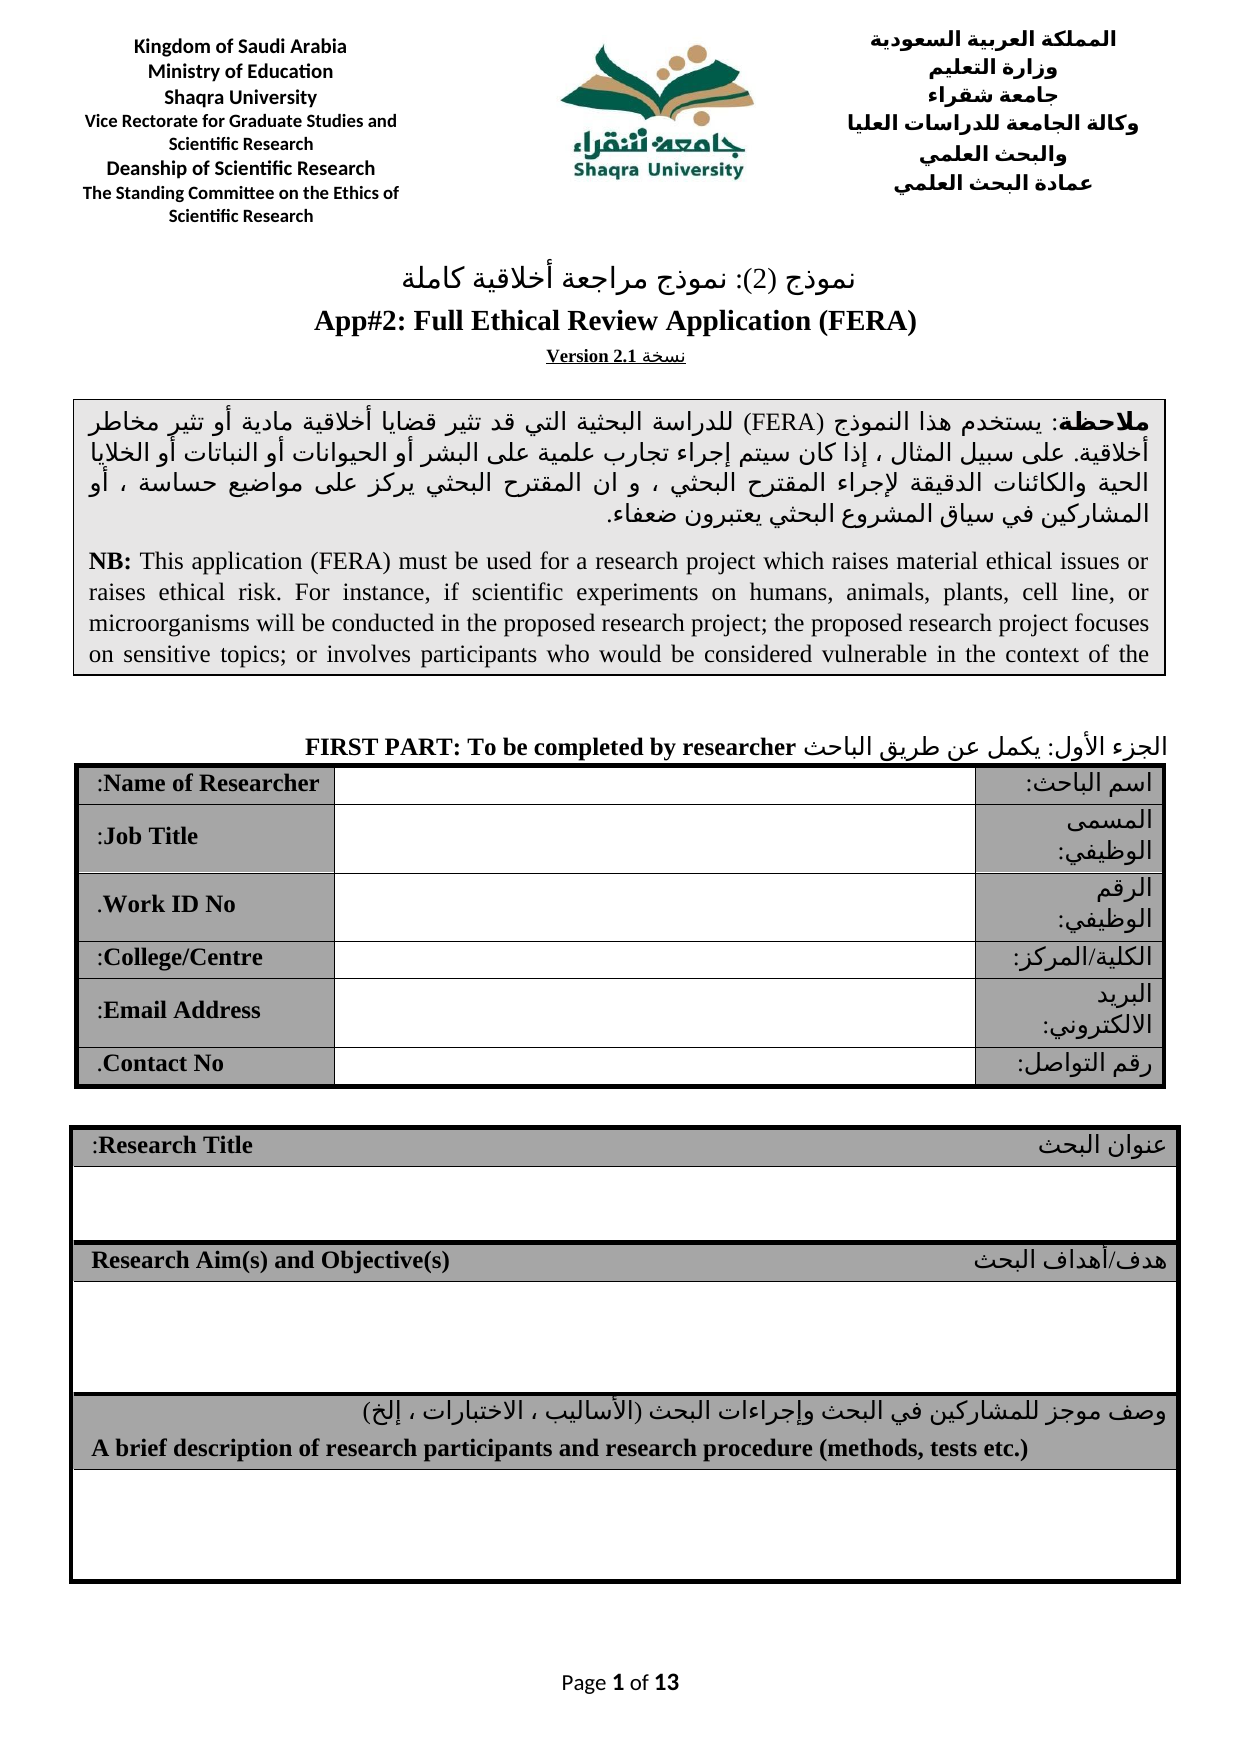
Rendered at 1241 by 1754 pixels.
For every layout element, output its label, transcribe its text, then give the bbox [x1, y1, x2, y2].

table_cell Research Aim(s) and Objective(s) [73, 1241, 519, 1281]
table_cell [335, 874, 975, 941]
table_cell [335, 979, 975, 1047]
table_header اسم الباحث: [976, 768, 1162, 804]
table_cell [335, 942, 975, 978]
table_cell Work ID No. [79, 874, 334, 941]
text الجزء الأول: يكمل عن طريق الباحث FIRST PART: To be completed by researcher [74, 732, 1168, 761]
table_header Name of Researcher: [79, 768, 334, 804]
text Version 2.1 نسخة [74, 345, 1157, 366]
table_cell البريد الالكتروني: [976, 979, 1162, 1047]
table_cell الكلية/المركز: [976, 942, 1162, 978]
table_cell المسمى الوظيفي: [976, 805, 1162, 872]
text App#2: Full Ethical Review Application (FERA) [74, 303, 1157, 337]
table_cell College/Centre: [79, 942, 334, 978]
table_cell [73, 1470, 1176, 1579]
picture [529, 35, 785, 189]
table_header عنوان البحث [519, 1130, 1176, 1166]
table_cell [335, 805, 975, 872]
table_header Research Title: [73, 1130, 519, 1166]
table_cell [73, 1167, 1176, 1240]
table_header [335, 768, 975, 804]
text نموذج (2): نموذج مراجعة أخلاقية كاملة [83, 262, 1167, 295]
table_cell [73, 1282, 1176, 1392]
table_cell وصف موجز للمشاركين في البحث وإجراءات البحث (الأساليب ، الاختبارات ، إلخ) A brief description of research participants and research procedure (methods, tests etc.) [73, 1393, 1176, 1469]
table_cell Job Title: [79, 805, 334, 872]
table_cell Contact No. [79, 1048, 334, 1084]
table_cell Email Address: [79, 979, 334, 1047]
table_cell [335, 1048, 975, 1084]
table_cell الرقم الوظيفي: [976, 874, 1162, 941]
table_cell رقم التواصل: [976, 1048, 1162, 1084]
table_cell هدف/أهداف البحث [519, 1245, 1176, 1281]
